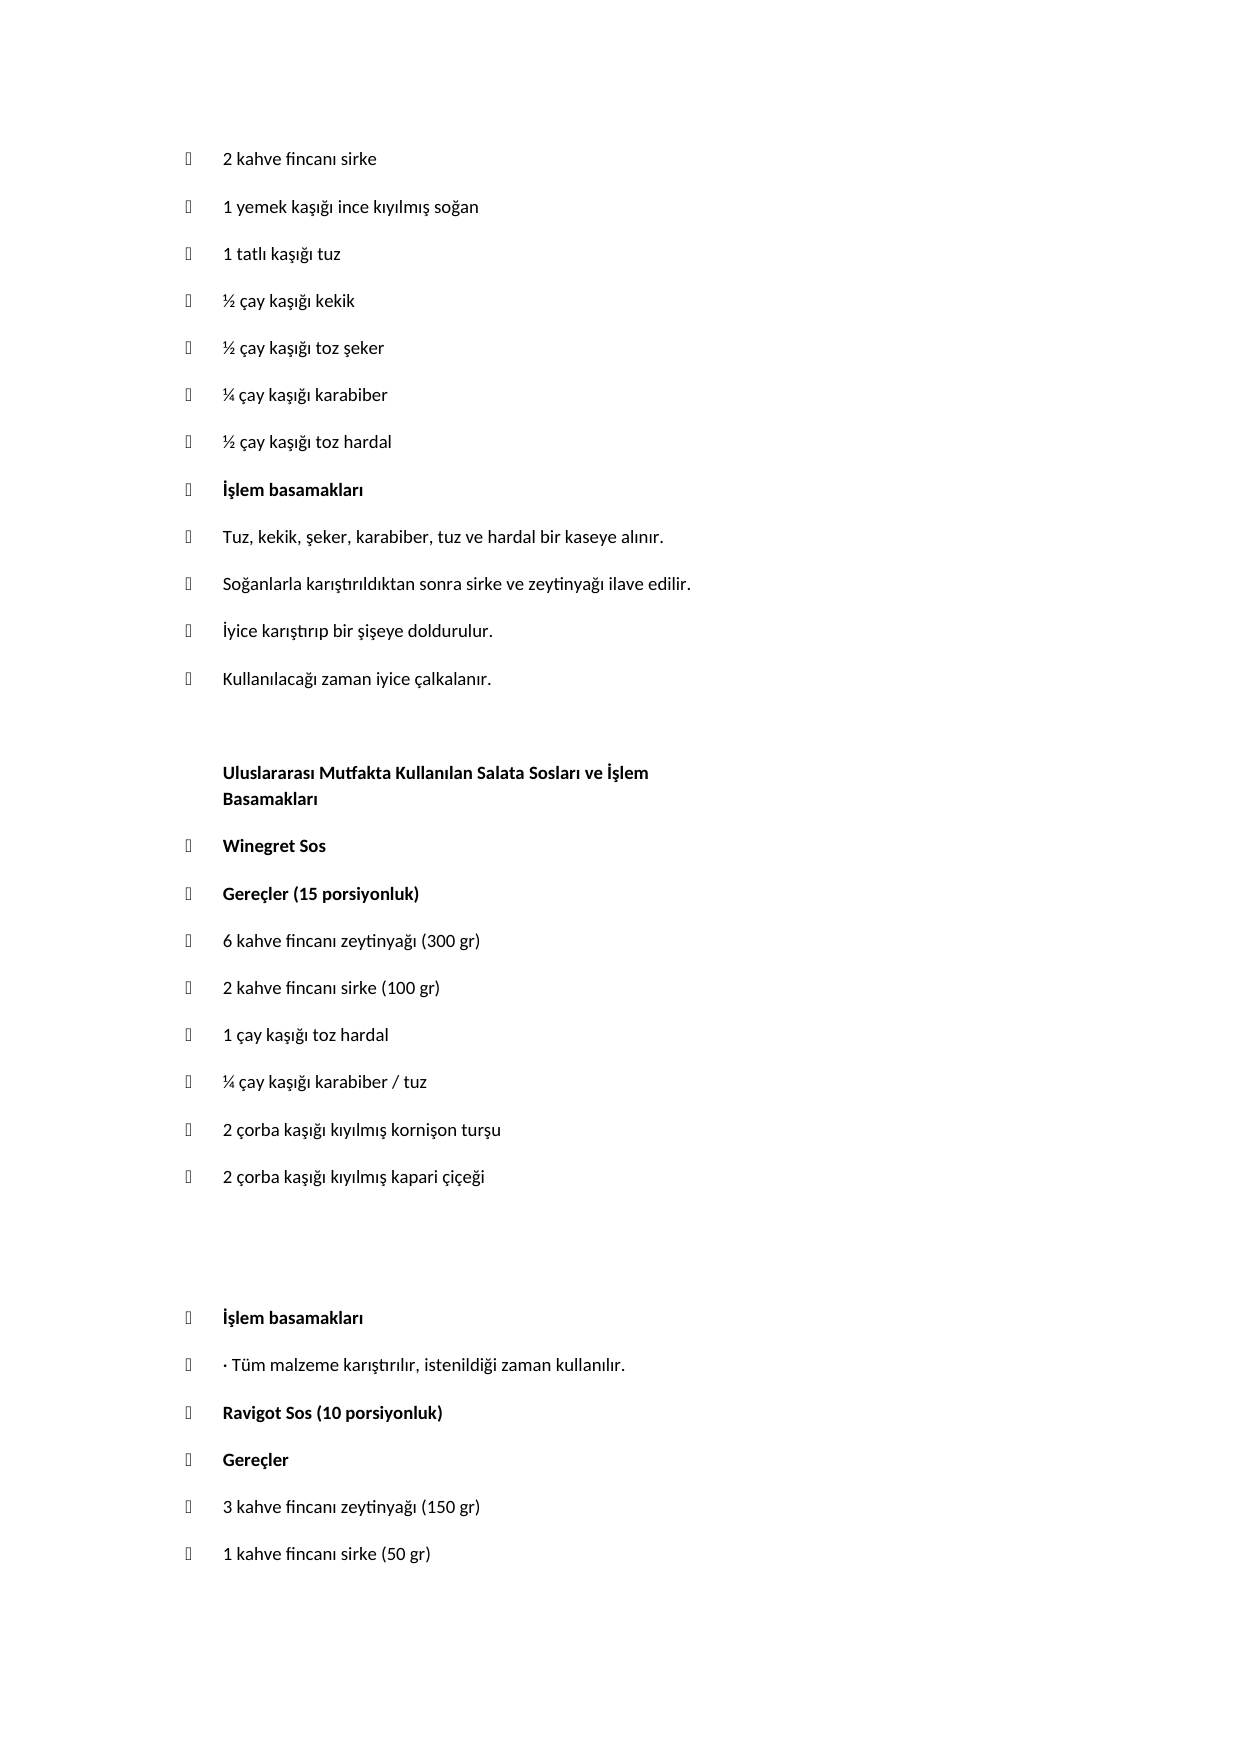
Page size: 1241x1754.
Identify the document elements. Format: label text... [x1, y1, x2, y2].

list 1 kahve fincanı sirke (50 gr) [185, 1542, 1093, 1565]
list İşlem basamakları [185, 1306, 1093, 1329]
list Winegret Sos [185, 834, 1093, 857]
list Tuz, kekik, şeker, karabiber, tuz ve hardal bir kaseye alınır. [185, 525, 1093, 548]
list Soğanlarla karıştırıldıktan sonra sirke ve zeytinyağı ilave edilir. [185, 572, 1093, 595]
list 2 kahve fincanı sirke [185, 148, 1093, 171]
list Kullanılacağı zaman iyice çalkalanır. [185, 667, 1093, 689]
list 3 kahve fincanı zeytinyağı (150 gr) [185, 1495, 1093, 1518]
list 1 yemek kaşığı ince kıyılmış soğan [185, 195, 1093, 218]
list 2 kahve fincanı sirke (100 gr) [185, 976, 1093, 999]
list 6 kahve fincanı zeytinyağı (300 gr) [185, 929, 1093, 952]
list ¼ çay kaşığı karabiber / tuz [185, 1071, 1093, 1093]
list 2 çorba kaşığı kıyılmış kapari çiçeği [185, 1165, 1093, 1188]
text Uluslararası Mutfakta Kullanılan Salata Sosları ve İşlem Basamakları [223, 761, 1093, 810]
list ½ çay kaşığı toz hardal [185, 431, 1093, 454]
list · Tüm malzeme karıştırılır, istenildiği zaman kullanılır. [185, 1354, 1093, 1377]
list ½ çay kaşığı toz şeker [185, 336, 1093, 359]
list İyice karıştırıp bir şişeye doldurulur. [185, 619, 1093, 642]
list 2 çorba kaşığı kıyılmış kornişon turşu [185, 1118, 1093, 1141]
list Gereçler (15 porsiyonluk) [185, 882, 1093, 905]
list Gereçler [185, 1448, 1093, 1471]
list ¼ çay kaşığı karabiber [185, 383, 1093, 406]
list 1 tatlı kaşığı tuz [185, 242, 1093, 265]
list İşlem basamakları [185, 478, 1093, 501]
list 1 çay kaşığı toz hardal [185, 1023, 1093, 1046]
list Ravigot Sos (10 porsiyonluk) [185, 1401, 1093, 1424]
list ½ çay kaşığı kekik [185, 289, 1093, 312]
